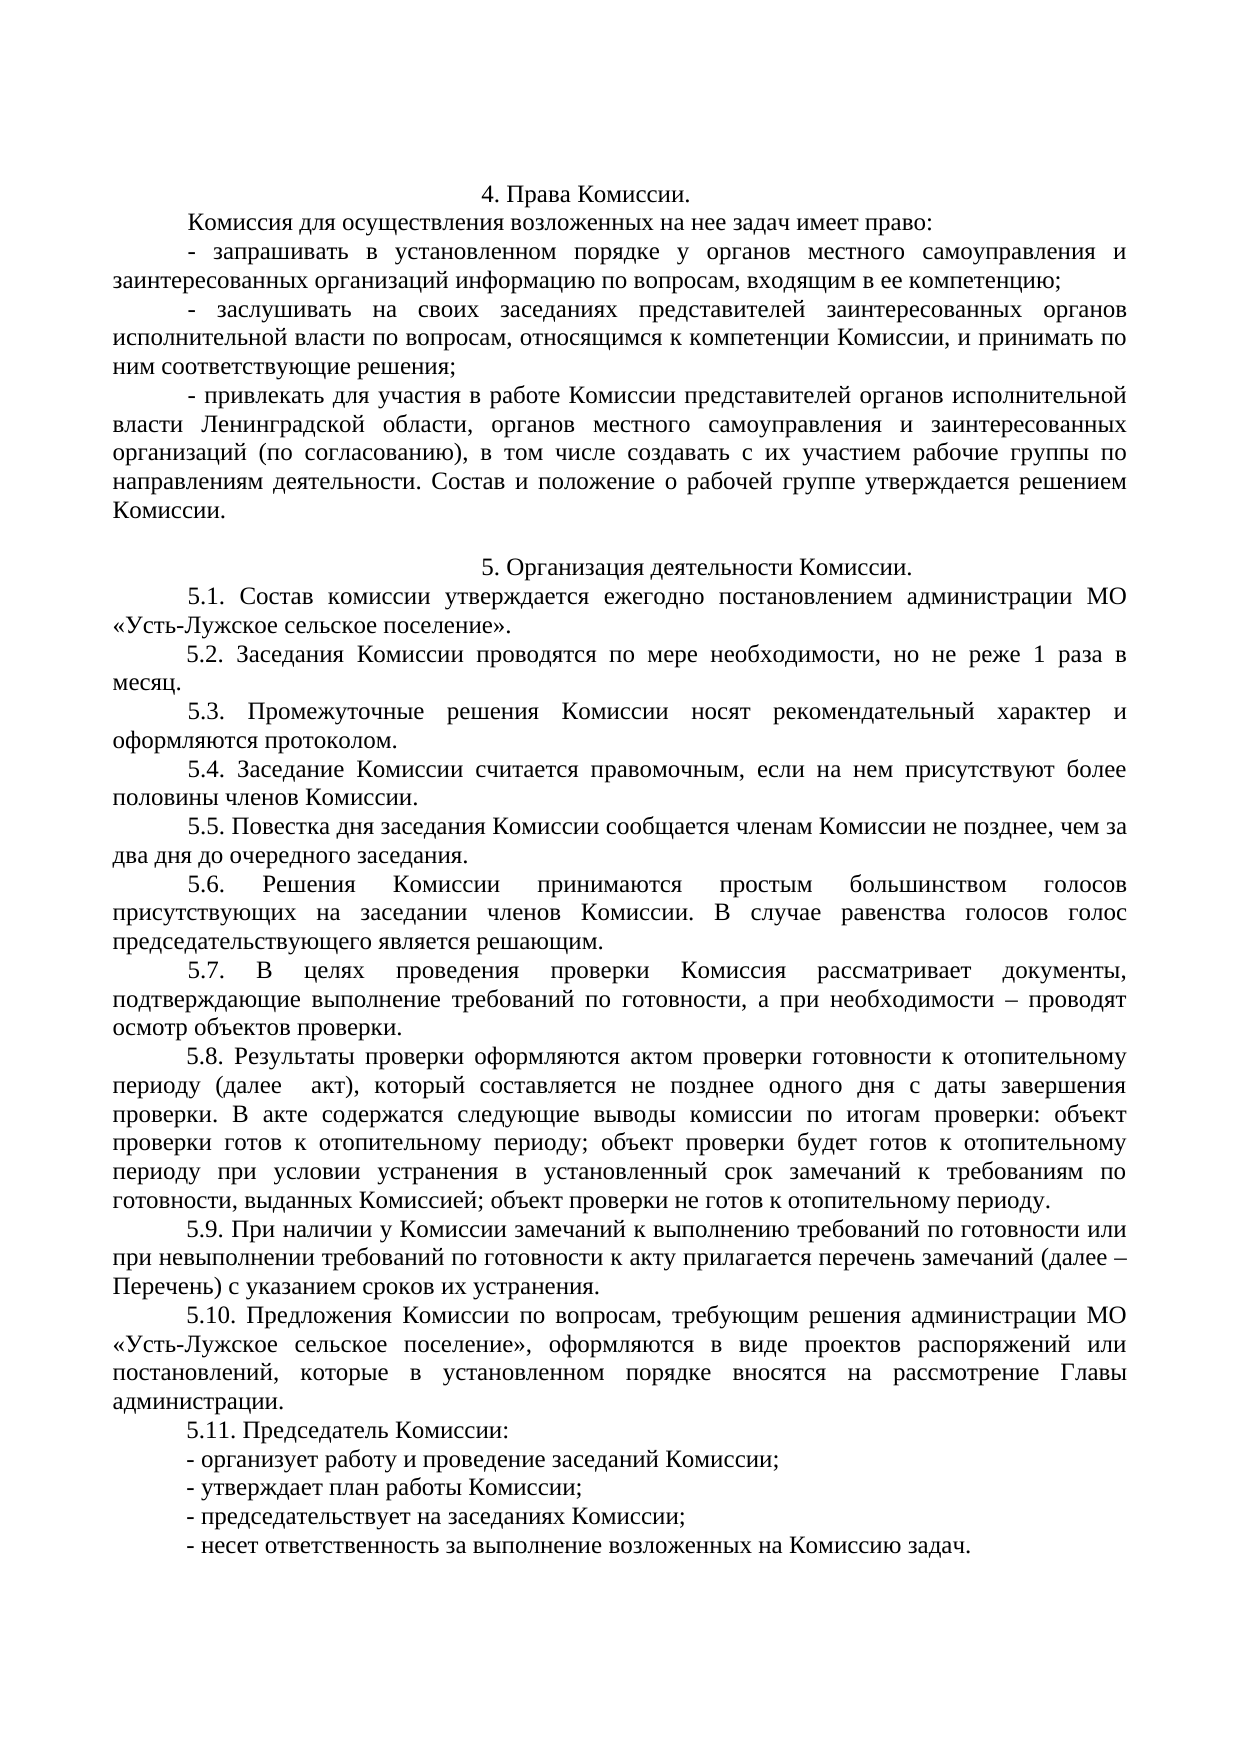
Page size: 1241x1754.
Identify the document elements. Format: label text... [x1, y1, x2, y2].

text 5.10. Предложения Комиссии по вопросам, требующим решения администрации МО «Усть-Лужское сельское поселение», оформляются в виде проектов распоряжений или постановлений, которые в установленном порядке вносятся на рассмотрение Главы администрации. [112, 1300, 1128, 1415]
text 5.11. Председатель Комиссии: [112, 1415, 1128, 1444]
text - председательствует на заседаниях Комиссии; [112, 1501, 1128, 1530]
text - утверждает план работы Комиссии; [112, 1472, 1128, 1501]
text 5.1. Состав комиссии утверждается ежегодно постановлением администрации МО «Усть-Лужское сельское поселение». [112, 581, 1128, 639]
text 5.7. В целях проведения проверки Комиссия рассматривает документы, подтверждающие выполнение требований по готовности, а при необходимости – проводят осмотр объектов проверки. [112, 955, 1128, 1041]
text - несет ответственность за выполнение возложенных на Комиссию задач. [112, 1530, 1128, 1559]
text - организует работу и проведение заседаний Комиссии; [112, 1444, 1128, 1472]
text 5.5. Повестка дня заседания Комиссии сообщается членам Комиссии не позднее, чем за два дня до очередного заседания. [112, 811, 1128, 869]
text 4. Права Комиссии. [112, 179, 1128, 207]
text 5.2. Заседания Комиссии проводятся по мере необходимости, но не реже 1 раза в месяц. [112, 639, 1128, 696]
text 5.9. При наличии у Комиссии замечаний к выполнению требований по готовности или при невыполнении требований по готовности к акту прилагается перечень замечаний (далее – Перечень) с указанием сроков их устранения. [112, 1214, 1128, 1300]
text 5.8. Результаты проверки оформляются актом проверки готовности к отопительному периоду (далее акт), который составляется не позднее одного дня с даты завершения проверки. В акте содержатся следующие выводы комиссии по итогам проверки: объект проверки готов к отопительному периоду; объект проверки будет готов к отопительному периоду при условии устранения в установленный срок замечаний к требованиям по готовности, выданных Комиссией; объект проверки не готов к отопительному периоду. [112, 1041, 1128, 1214]
text 5.6. Решения Комиссии принимаются простым большинством голосов присутствующих на заседании членов Комиссии. В случае равенства голосов голос председательствующего является решающим. [112, 869, 1128, 955]
text - привлекать для участия в работе Комиссии представителей органов исполнительной власти Ленинградской области, органов местного самоуправления и заинтересованных организаций (по согласованию), в том числе создавать с их участием рабочие группы по направлениям деятельности. Состав и положение о рабочей группе утверждается решением Комиссии. [112, 380, 1128, 524]
text 5.3. Промежуточные решения Комиссии носят рекомендательный характер и оформляются протоколом. [112, 696, 1128, 754]
text - запрашивать в установленном порядке у органов местного самоуправления и заинтересованных организаций информацию по вопросам, входящим в ее компетенцию; [112, 236, 1128, 294]
text - заслушивать на своих заседаниях представителей заинтересованных органов исполнительной власти по вопросам, относящимся к компетенции Комиссии, и принимать по ним соответствующие решения; [112, 294, 1128, 380]
text 5. Организация деятельности Комиссии. [112, 552, 1128, 581]
text Комиссия для осуществления возложенных на нее задач имеет право: [112, 207, 1128, 236]
text 5.4. Заседание Комиссии считается правомочным, если на нем присутствуют более половины членов Комиссии. [112, 754, 1128, 811]
